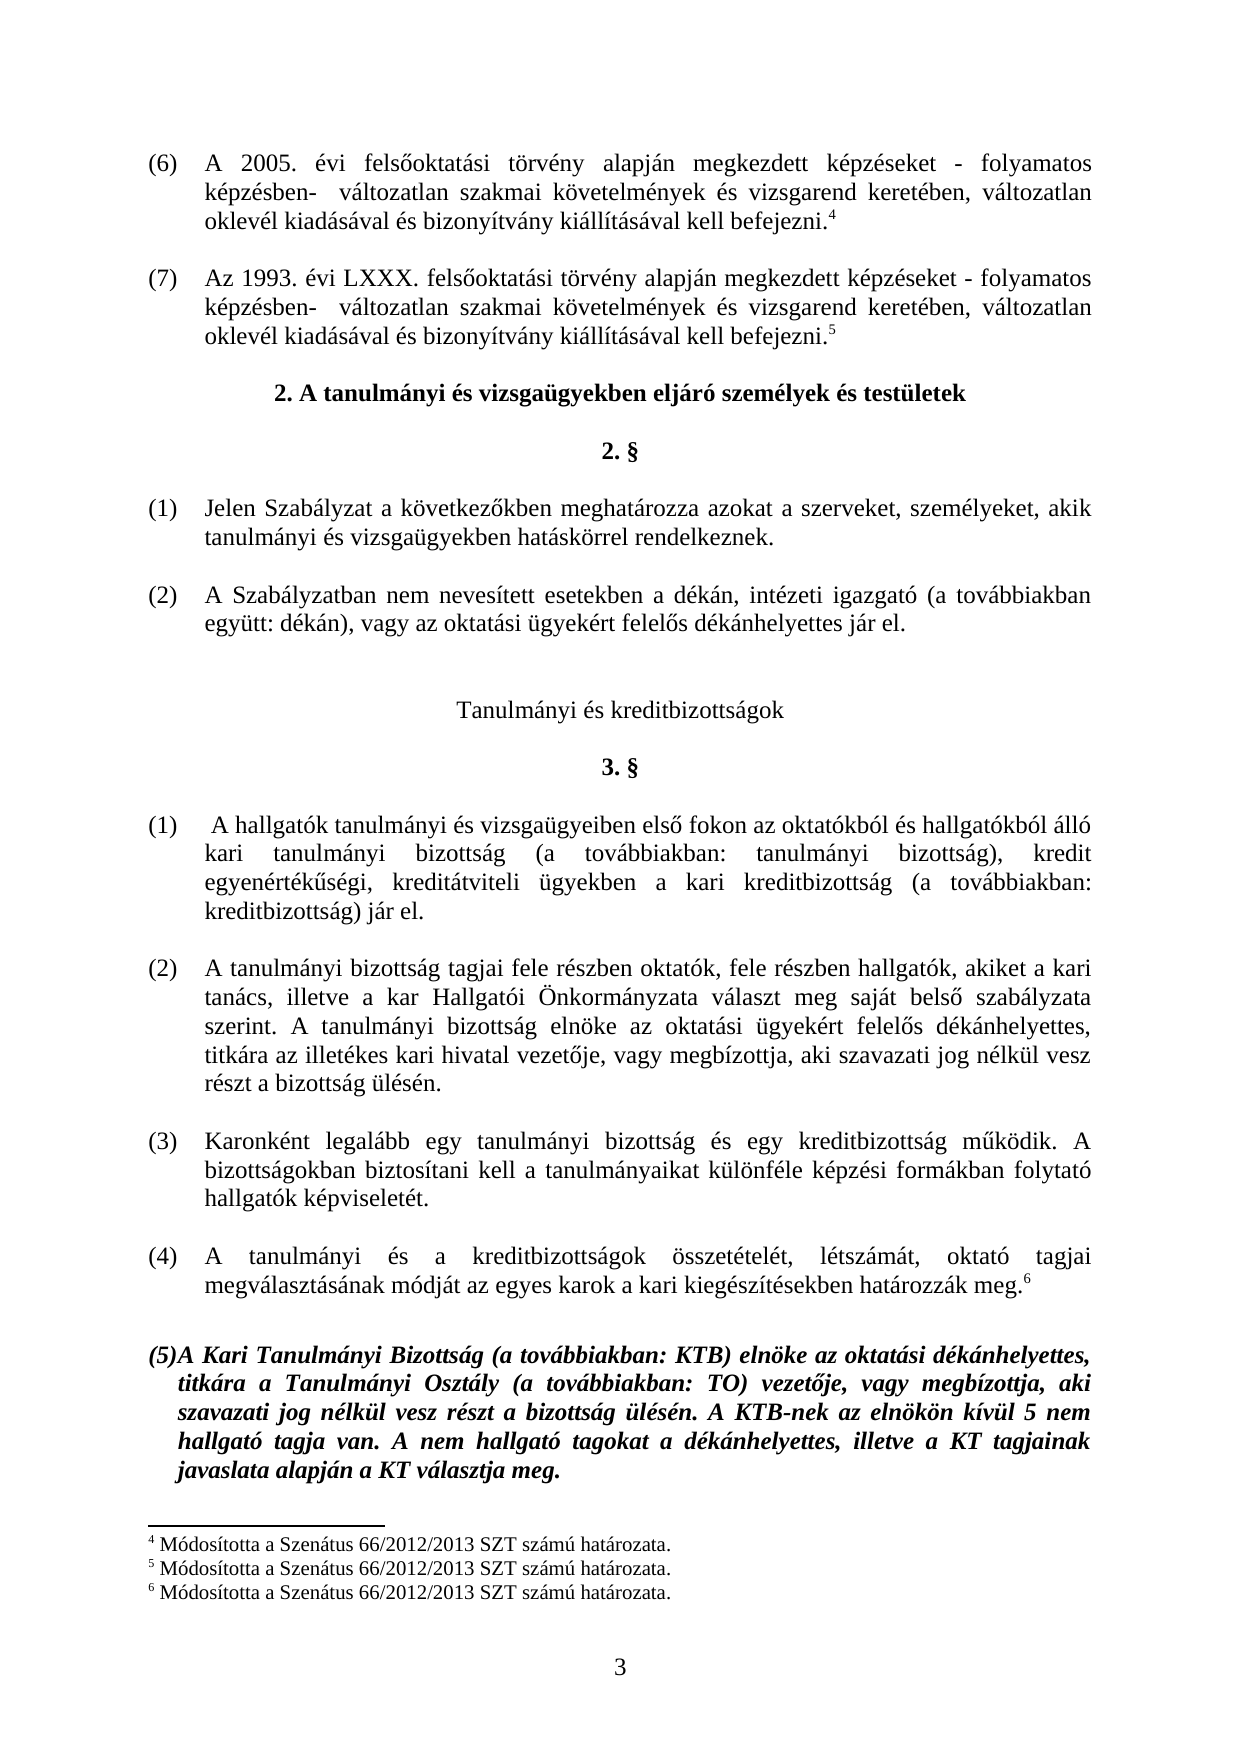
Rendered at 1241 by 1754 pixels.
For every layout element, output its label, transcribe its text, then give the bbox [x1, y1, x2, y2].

list A tanulmányi bizottság tagjai fele részben oktatók, fele részben hallgatók, akiket a kari tanács, illetve a kar Hallgatói Önkormányzata választ meg saját belső szabályzata szerint. A tanulmányi bizottság elnöke az oktatási ügyekért felelős dékánhelyettes, titkára az illetékes kari hivatal vezetője, vagy megbízottja, aki szavazati jog nélkül vesz részt a bizottság ülésén. [148, 953, 1092, 1126]
text Tanulmányi és kreditbizottságok [148, 695, 1092, 723]
list A tanulmányi és a kreditbizottságok összetételét, létszámát, oktató tagjai megválasztásának módját az egyes karok a kari kiegészítésekben határozzák meg. [148, 1241, 1092, 1298]
text (7) Az 1993. évi LXXX. felsőoktatási törvény alapján megkezdett képzéseket - folyamatos képzésben- változatlan szakmai követelmények és vizsgarend keretében, változatlan oklevél kiadásával és bizonyítvány kiállításával kell befejezni. [148, 263, 1092, 350]
text 2. A tanulmányi és vizsgaügyekben eljáró személyek és testületek [148, 378, 1092, 407]
text (1) Jelen Szabályzat a következőkben meghatározza azokat a szerveket, személyeket, akik tanulmányi és vizsgaügyekben hatáskörrel rendelkeznek. [148, 493, 1092, 551]
list A Kari Tanulmányi Bizottság (a továbbiakban: KTB) elnöke az oktatási dékánhelyettes, titkára a Tanulmányi Osztály (a továbbiakban: TO) vezetője, vagy megbízottja, aki szavazati jog nélkül vesz részt a bizottság ülésén. A KTB-nek az elnökön kívül 5 nem hallgató tagja van. A nem hallgató tagokat a dékánhelyettes, illetve a KT tagjainak javaslata alapján a KT választja meg. [148, 1340, 1092, 1483]
text (6) A 2005. évi felsőoktatási törvény alapján megkezdett képzéseket - folyamatos képzésben- változatlan szakmai követelmények és vizsgarend keretében, változatlan oklevél kiadásával és bizonyítvány kiállításával kell befejezni. [148, 148, 1092, 235]
text 2. § [148, 436, 1092, 465]
list Karonként legalább egy tanulmányi bizottság és egy kreditbizottság működik. A bizottságokban biztosítani kell a tanulmányaikat különféle képzési formákban folytató hallgatók képviseletét. [148, 1126, 1092, 1212]
text (2) A Szabályzatban nem nevesített esetekben a dékán, intézeti igazgató (a továbbiakban együtt: dékán), vagy az oktatási ügyekért felelős dékánhelyettes jár el. [148, 580, 1092, 637]
text 3. § [148, 752, 1092, 781]
list A hallgatók tanulmányi és vizsgaügyeiben első fokon az oktatókból és hallgatókból álló kari tanulmányi bizottság (a továbbiakban: tanulmányi bizottság), kredit egyenértékűségi, kreditátviteli ügyekben a kari kreditbizottság (a továbbiakban: kreditbizottság) jár el. [148, 810, 1092, 925]
